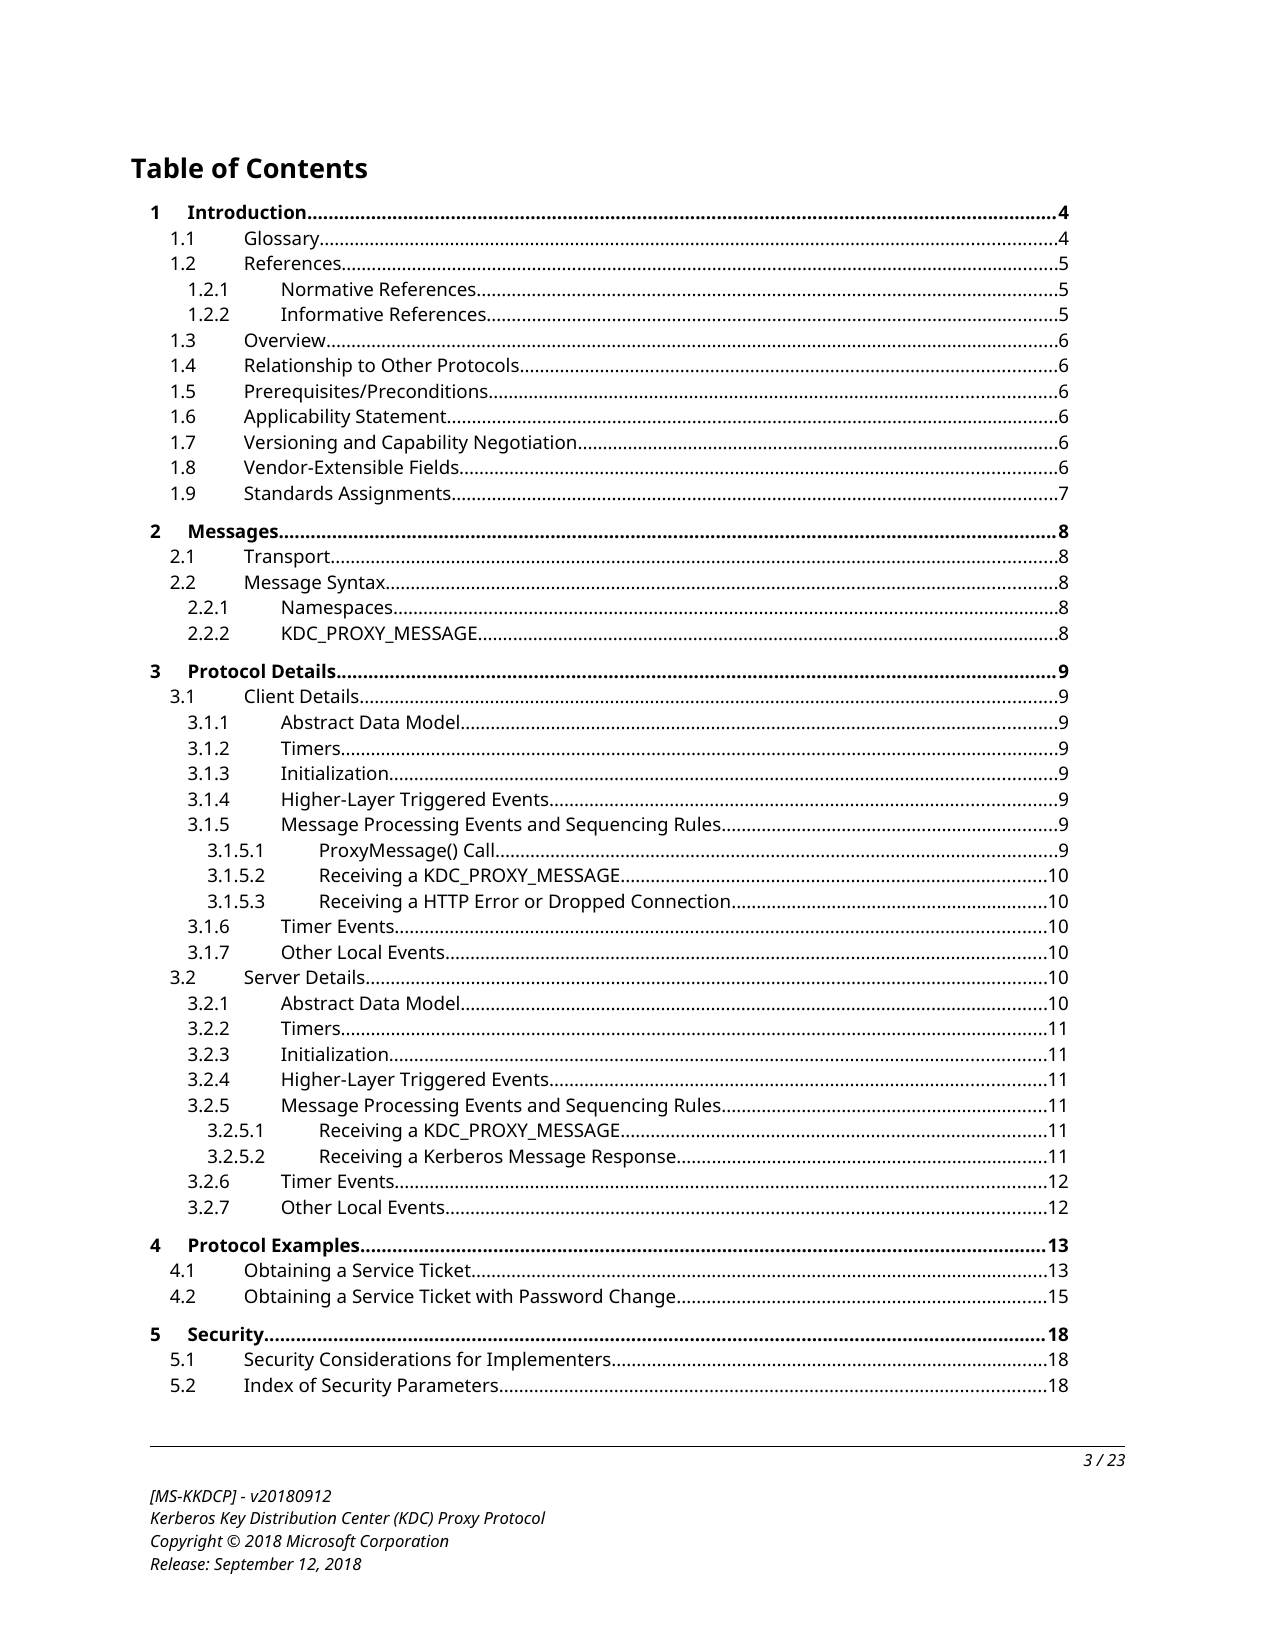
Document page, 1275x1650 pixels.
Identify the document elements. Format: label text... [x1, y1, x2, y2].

text 3.1.6 Timer Events 10 [187, 913, 1078, 939]
text 1.9 Standards Assignments 7 [169, 480, 1078, 506]
text 1.8 Vendor-Extensible Fields 6 [169, 454, 1078, 480]
text 3.1.1 Abstract Data Model 9 [187, 709, 1078, 735]
subtitle Table of Contents [131, 150, 1125, 187]
text 3.2 Server Details 10 [169, 964, 1078, 990]
text 3.2.2 Timers 11 [187, 1016, 1078, 1041]
text 2.1 Transport 8 [169, 544, 1078, 569]
text 1.2 References 5 [169, 250, 1078, 276]
text 5.2 Index of Security Parameters 18 [169, 1372, 1078, 1398]
text 3.1.5.2 Receiving a KDC_PROXY_MESSAGE 10 [207, 862, 1078, 888]
text 1.7 Versioning and Capability Negotiation 6 [169, 429, 1078, 454]
text 2.2.1 Namespaces 8 [187, 595, 1078, 620]
text 3.1.7 Other Local Events 10 [187, 939, 1078, 964]
text 3.2.5 Message Processing Events and Sequencing Rules 11 [187, 1092, 1078, 1118]
text 1.1 Glossary 4 [169, 225, 1078, 250]
text 5.1 Security Considerations for Implementers 18 [169, 1347, 1078, 1372]
text 3.1.2 Timers 9 [187, 735, 1078, 760]
text 1.6 Applicability Statement 6 [169, 403, 1078, 429]
text 3.2.7 Other Local Events 12 [187, 1194, 1078, 1220]
text 2.2 Message Syntax 8 [169, 569, 1078, 595]
text 3.1 Client Details 9 [169, 684, 1078, 709]
text 3.1.5.3 Receiving a HTTP Error or Dropped Connection 10 [207, 888, 1078, 913]
text 3.2.5.2 Receiving a Kerberos Message Response 11 [207, 1143, 1078, 1169]
text 3.1.4 Higher-Layer Triggered Events 9 [187, 786, 1078, 811]
text 3.2.6 Timer Events 12 [187, 1169, 1078, 1194]
text 3.2.3 Initialization 11 [187, 1041, 1078, 1067]
text 1.5 Prerequisites/Preconditions 6 [169, 378, 1078, 403]
text 3.1.5 Message Processing Events and Sequencing Rules 9 [187, 811, 1078, 837]
text 1.4 Relationship to Other Protocols 6 [169, 352, 1078, 378]
text 3.1.5.1 ProxyMessage() Call 9 [207, 837, 1078, 862]
text 3.2.1 Abstract Data Model 10 [187, 990, 1078, 1016]
text 4.1 Obtaining a Service Ticket 13 [169, 1258, 1078, 1283]
text 3.2.4 Higher-Layer Triggered Events 11 [187, 1067, 1078, 1092]
text 1.2.1 Normative References 5 [187, 276, 1078, 301]
text 1.3 Overview 6 [169, 327, 1078, 352]
text 4 Protocol Examples 13 [150, 1232, 1078, 1258]
text 2 Messages 8 [150, 518, 1078, 544]
text 1.2.2 Informative References 5 [187, 301, 1078, 327]
text 1 Introduction 4 [150, 199, 1078, 225]
text 3.2.5.1 Receiving a KDC_PROXY_MESSAGE 11 [207, 1118, 1078, 1143]
text 2.2.2 KDC_PROXY_MESSAGE 8 [187, 620, 1078, 646]
text 5 Security 18 [150, 1321, 1078, 1347]
text 3.1.3 Initialization 9 [187, 760, 1078, 786]
text 3 Protocol Details 9 [150, 658, 1078, 684]
text 4.2 Obtaining a Service Ticket with Password Change 15 [169, 1283, 1078, 1309]
